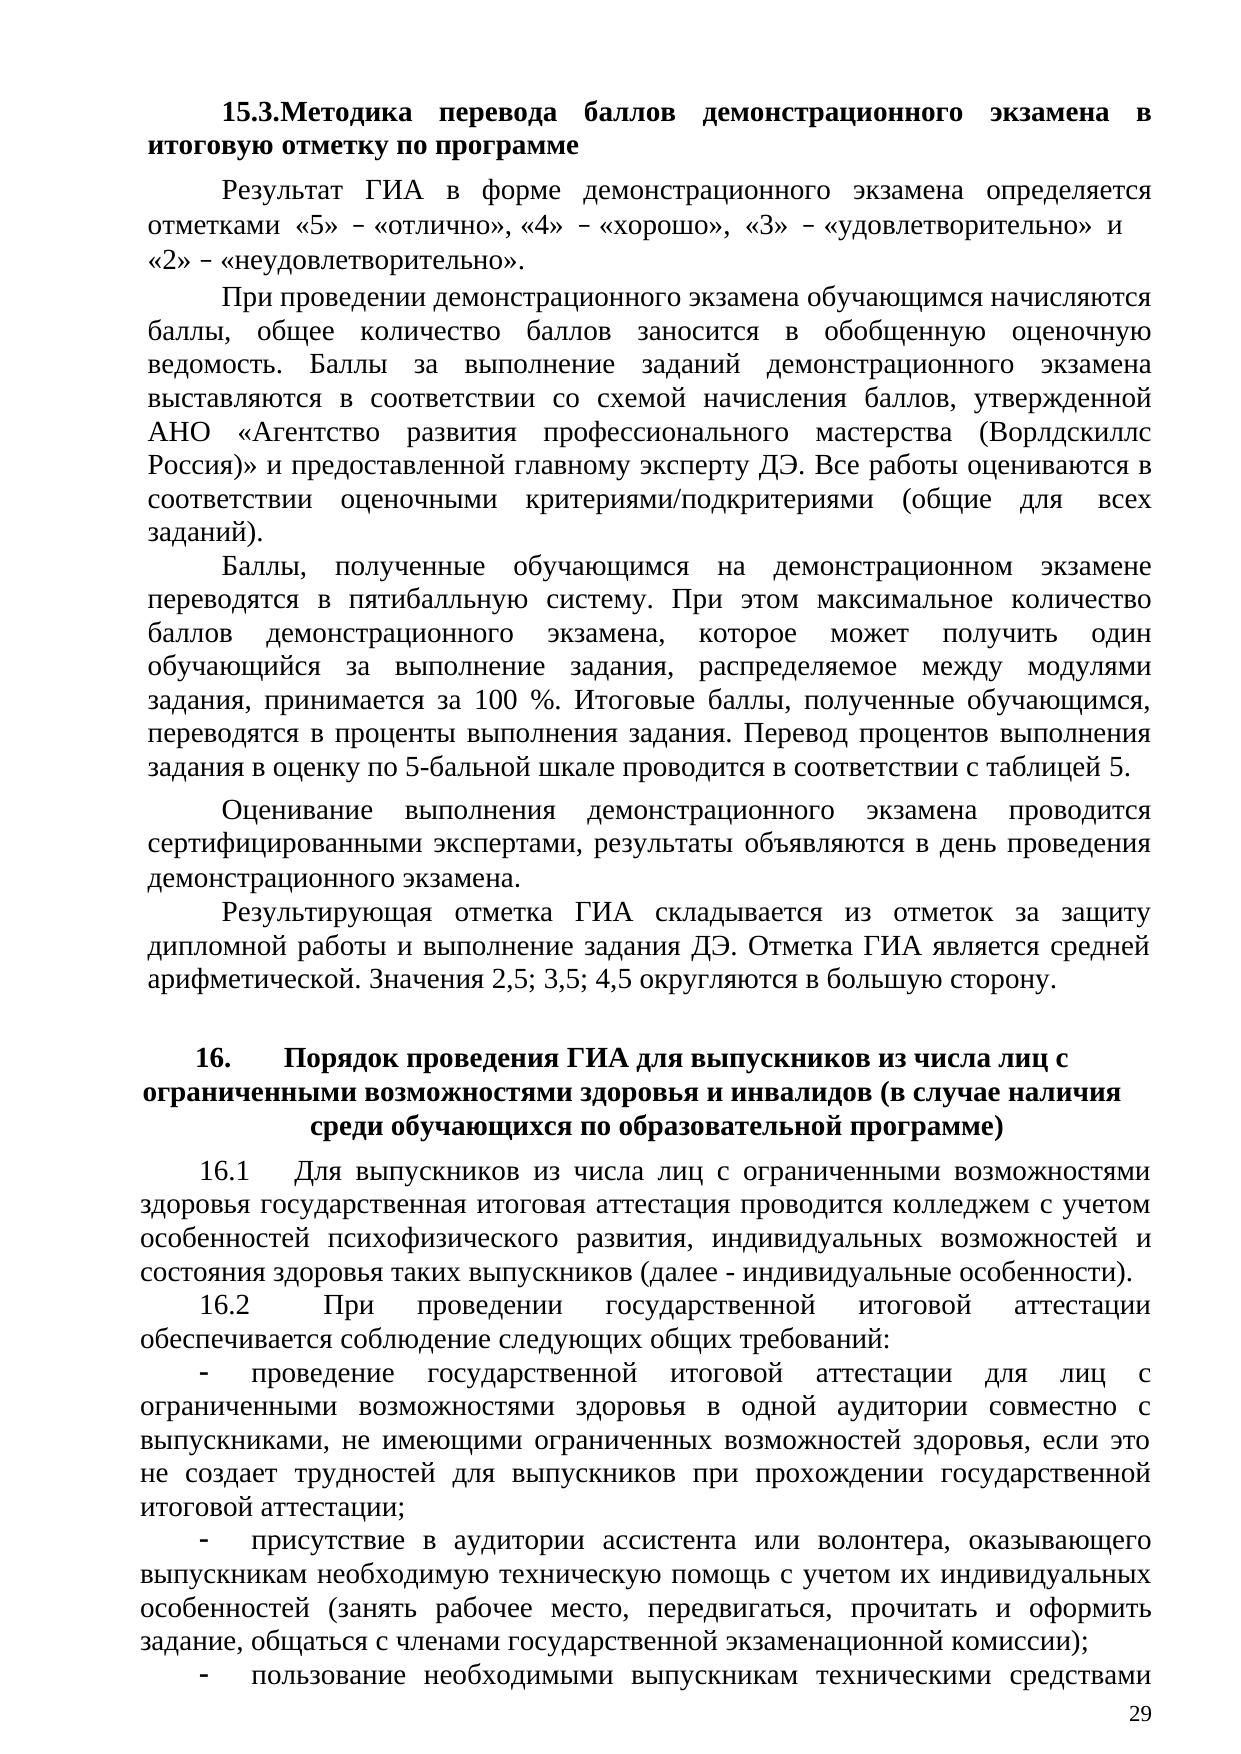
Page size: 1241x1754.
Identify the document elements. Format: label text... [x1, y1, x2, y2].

list Методика перевода баллов демонстрационного экзамена в итоговую отметку по программе [147, 94, 1152, 161]
list Порядок проведения ГИА для выпускников из числа лиц с ограниченными возможностями здоровья и инвалидов (в случае наличия [125, 1041, 1139, 1108]
text Оценивание выполнения демонстрационного экзамена проводится сертифицированными экспертами, результаты объявляются в день проведения демонстрационного экзамена. [147, 792, 1151, 894]
text При проведении демонстрационного экзамена обучающимся начисляются баллы, общее количество баллов заносится в обобщенную оценочную ведомость. Баллы за выполнение заданий демонстрационного экзамена выставляются в соответствии со схемой начисления баллов, утвержденной АНО «Агентство развития профессионального мастерства (Ворлдскиллс Россия)» и предоставленной главному эксперту ДЭ. Все работы оцениваются в соответствии оценочными критериями/подкритериями (общие для всех заданий). [147, 279, 1152, 548]
text Баллы, полученные обучающимся на демонстрационном экзамене переводятся в пятибалльную систему. При этом максимальное количество баллов демонстрационного экзамена, которое может получить один обучающийся за выполнение задания, распределяемое между модулями задания, принимается за 100 %. Итоговые баллы, полученные обучающимся, переводятся в проценты выполнения задания. Перевод процентов выполнения задания в оценку по 5-бальной шкале проводится в соответствии с таблицей 5. [147, 548, 1152, 783]
list проведение государственной итоговой аттестации для лиц с ограниченными возможностями здоровья в одной аудитории совместно с выпускниками, не имеющими ограниченных возможностей здоровья, если это не создает трудностей для выпускников при прохождении государственной итоговой аттестации; [140, 1355, 1151, 1522]
text среди обучающихся по образовательной программе) [125, 1108, 1188, 1141]
list Для выпускников из числа лиц с ограниченными возможностями здоровья государственная итоговая аттестация проводится колледжем с учетом особенностей психофизического развития, индивидуальных возможностей и состояния здоровья таких выпускников (далее - индивидуальные особенности). [140, 1153, 1151, 1287]
text Результат ГИА в форме демонстрационного экзамена определяется отметками «5» – «отлично», «4» – «хорошо», «3» – «удовлетворительно» и [147, 172, 1152, 241]
list При проведении государственной итоговой аттестации обеспечивается соблюдение следующих общих требований: [140, 1287, 1151, 1354]
text Результирующая отметка ГИА складывается из отметок за защиту дипломной работы и выполнение задания ДЭ. Отметка ГИА является средней арифметической. Значения 2,5; 3,5; 4,5 округляются в большую сторону. [147, 894, 1151, 995]
text «2» – «неудовлетворительно». [147, 241, 1188, 277]
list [140, 1657, 1151, 1690]
list присутствие в аудитории ассистента или волонтера, оказывающего выпускникам необходимую техническую помощь с учетом их индивидуальных особенностей (занять рабочее место, передвигаться, прочитать и оформить задание, общаться с членами государственной экзаменационной комиссии); [140, 1522, 1152, 1657]
